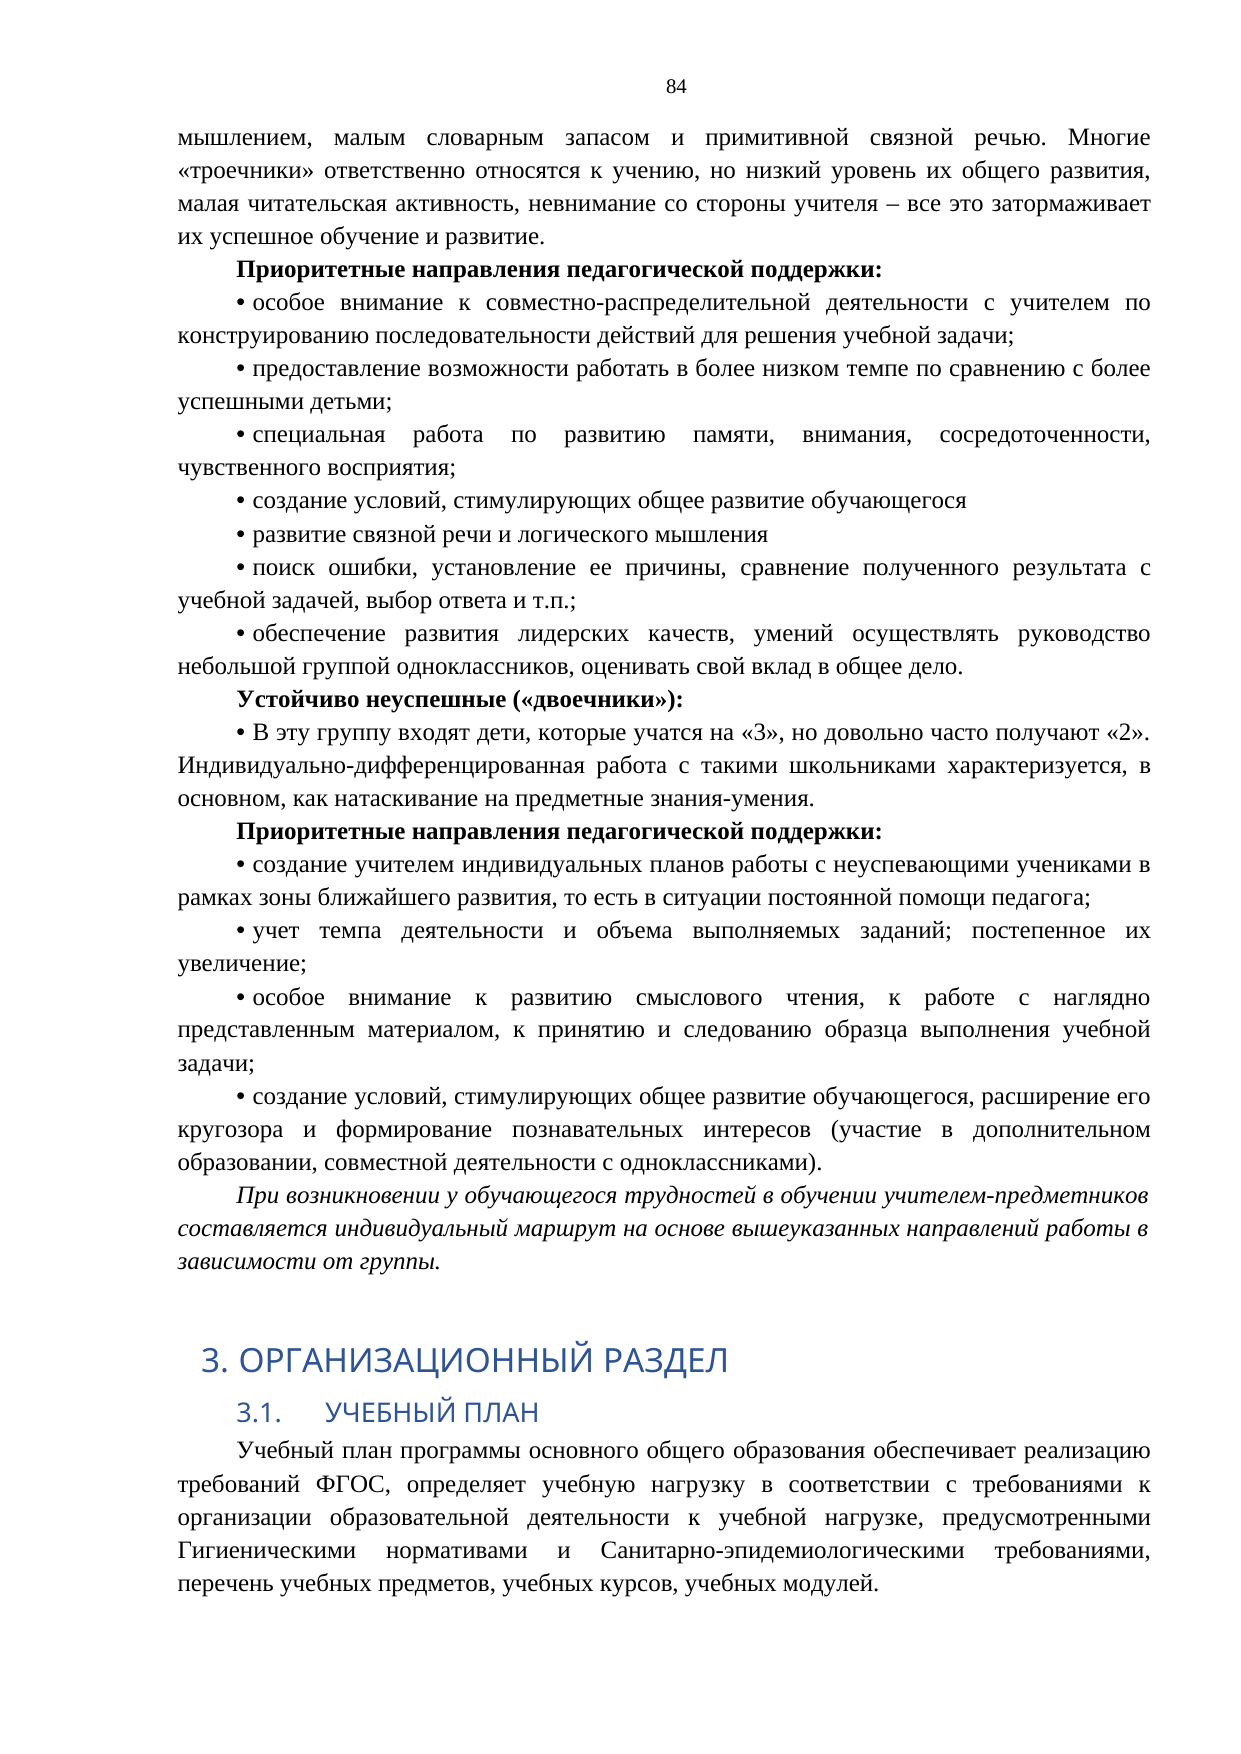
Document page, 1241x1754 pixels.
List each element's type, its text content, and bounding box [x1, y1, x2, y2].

list развитие связной речи и логического мышления [177, 518, 1152, 547]
text При возникновении у обучающегося трудностей в обучении учителем-предметников составляется индивидуальный маршрут на основе вышеуказанных направлений работы в зависимости от группы. [177, 1180, 1152, 1274]
list особое внимание к развитию смыслового чтения, к работе с наглядно представленным материалом, к принятию и следованию образца выполнения учебной задачи; [177, 981, 1152, 1076]
list создание условий, стимулирующих общее развитие обучающегося [177, 485, 1152, 514]
text Устойчиво неуспешные («двоечники»): [177, 684, 1152, 713]
list В эту группу входят дети, которые учатся на «3», но довольно часто получают «2». Индивидуально-дифференцированная работа с такими школьниками характеризуется, в основном, как натаскивание на предметные знания-умения. [177, 717, 1152, 812]
list особое внимание к совместно-распределительной деятельности с учителем по конструированию последовательности действий для решения учебной задачи; [177, 287, 1152, 349]
list предоставление возможности работать в более низком темпе по сравнению с более успешными детьми; [177, 353, 1152, 415]
subtitle УЧЕБНЫЙ ПЛАН [236, 1393, 1152, 1430]
list специальная работа по развитию памяти, внимания, сосредоточенности, чувственного восприятия; [177, 419, 1152, 481]
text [177, 122, 1152, 250]
list обеспечение развития лидерских качеств, умений осуществлять руководство небольшой группой одноклассников, оценивать свой вклад в общее дело. [177, 618, 1152, 680]
list учет темпа деятельности и объема выполняемых заданий; постепенное их увеличение; [177, 915, 1152, 977]
subtitle ОРГАНИЗАЦИОННЫЙ РАЗДЕЛ [201, 1337, 1152, 1382]
list поиск ошибки, установление ее причины, сравнение полученного результата с учебной задачей, выбор ответа и т.п.; [177, 552, 1152, 613]
list создание учителем индивидуальных планов работы с неуспевающими учениками в рамках зоны ближайшего развития, то есть в ситуации постоянной помощи педагога; [177, 849, 1152, 911]
list создание условий, стимулирующих общее развитие обучающегося, расширение его кругозора и формирование познавательных интересов (участие в дополнительном образовании, совместной деятельности с одноклассниками). [177, 1081, 1152, 1176]
text Приоритетные направления педагогической поддержки: [177, 254, 1152, 283]
text Приоритетные направления педагогической поддержки: [177, 816, 1152, 845]
text Учебный план программы основного общего образования обеспечивает реализацию требований ФГОС, определяет учебную нагрузку в соответствии с требованиями к организации образовательной деятельности к учебной нагрузке, предусмотренными Гигиеническими нормативами и Санитарно-эпидемиологическими требованиями, перечень учебных предметов, учебных курсов, учебных модулей. [177, 1436, 1152, 1596]
